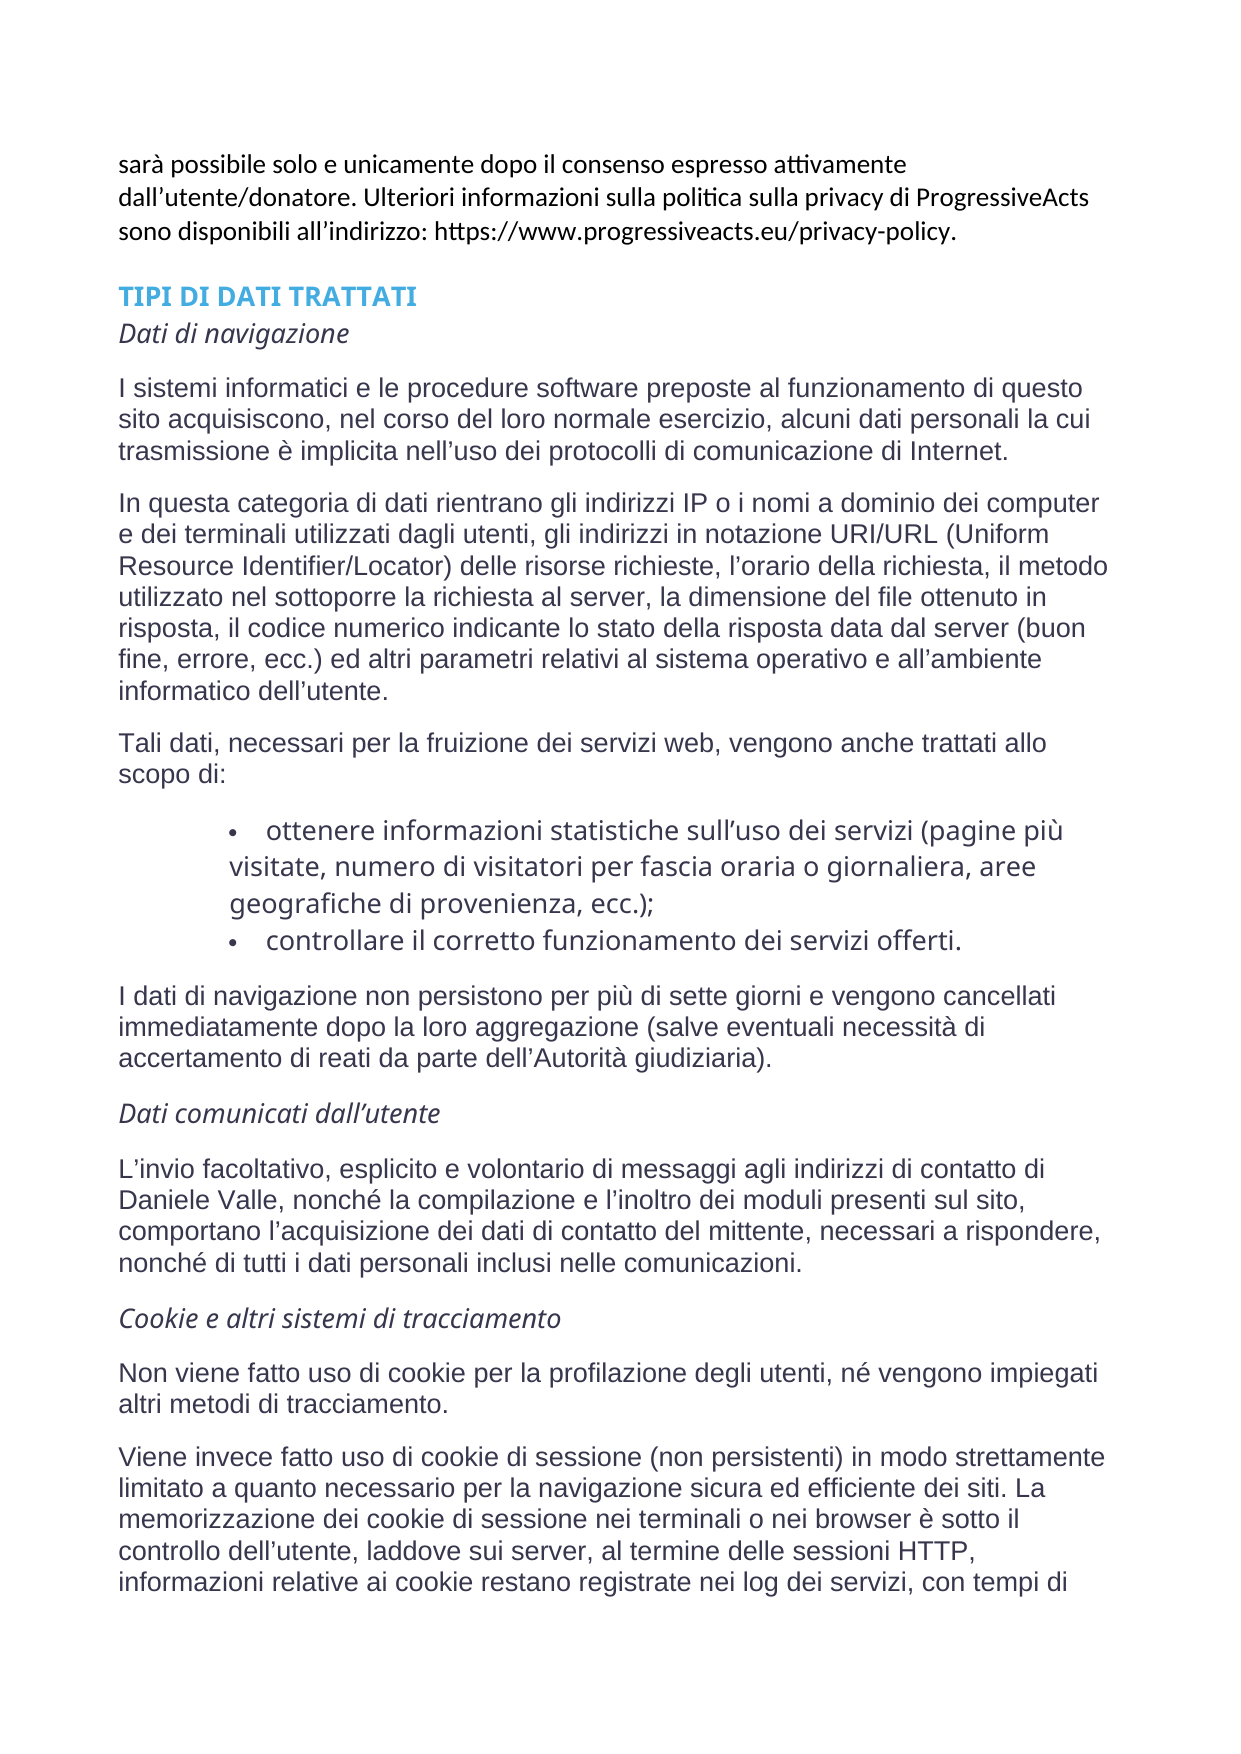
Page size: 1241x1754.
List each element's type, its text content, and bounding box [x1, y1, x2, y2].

text In questa categoria di dati rientrano gli indirizzi IP o i nomi a dominio dei computer e dei terminali utilizzati dagli utenti, gli indirizzi in notazione URI/URL (Uniform Resource Identifier/Locator) delle risorse richieste, l’orario della richiesta, il metodo utilizzato nel sottoporre la richiesta al server, la dimensione del file ottenuto in risposta, il codice numerico indicante lo stato della risposta data dal server (buon fine, errore, ecc.) ed altri parametri relativi al sistema operativo e all’ambiente informatico dell’utente. [118, 487, 1122, 706]
text I sistemi informatici e le procedure software preposte al funzionamento di questo sito acquisiscono, nel corso del loro normale esercizio, alcuni dati personali la cui trasmissione è implicita nell’uso dei protocolli di comunicazione di Internet. [118, 372, 1122, 466]
list ottenere informazioni statistiche sull’uso dei servizi (pagine più visitate, numero di visitatori per fascia oraria o giornaliera, aree geografiche di provenienza, ecc.); [229, 811, 1122, 922]
text TIPI DI DATI TRATTATI [118, 277, 1122, 314]
text Dati di navigazione [118, 314, 1122, 351]
text L’invio facoltativo, esplicito e volontario di messaggi agli indirizzi di contatto di Daniele Valle, nonché la compilazione e l’inoltro dei moduli presenti sul sito, comportano l’acquisizione dei dati di contatto del mittente, necessari a rispondere, nonché di tutti i dati personali inclusi nelle comunicazioni. [118, 1153, 1122, 1278]
text I dati di navigazione non persistono per più di sette giorni e vengono cancellati immediatamente dopo la loro aggregazione (salve eventuali necessità di accertamento di reati da parte dell’Autorità giudiziaria). [118, 980, 1122, 1073]
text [118, 1441, 1122, 1597]
text Non viene fatto uso di cookie per la profilazione degli utenti, né vengono impiegati altri metodi di tracciamento. [118, 1357, 1122, 1420]
text Cookie e altri sistemi di tracciamento [118, 1299, 1122, 1336]
text Tali dati, necessari per la fruizione dei servizi web, vengono anche trattati allo scopo di: [118, 727, 1122, 790]
list controllare il corretto funzionamento dei servizi offerti. [229, 922, 1122, 958]
text Dati comunicati dall’utente [118, 1095, 1122, 1132]
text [118, 148, 1122, 277]
